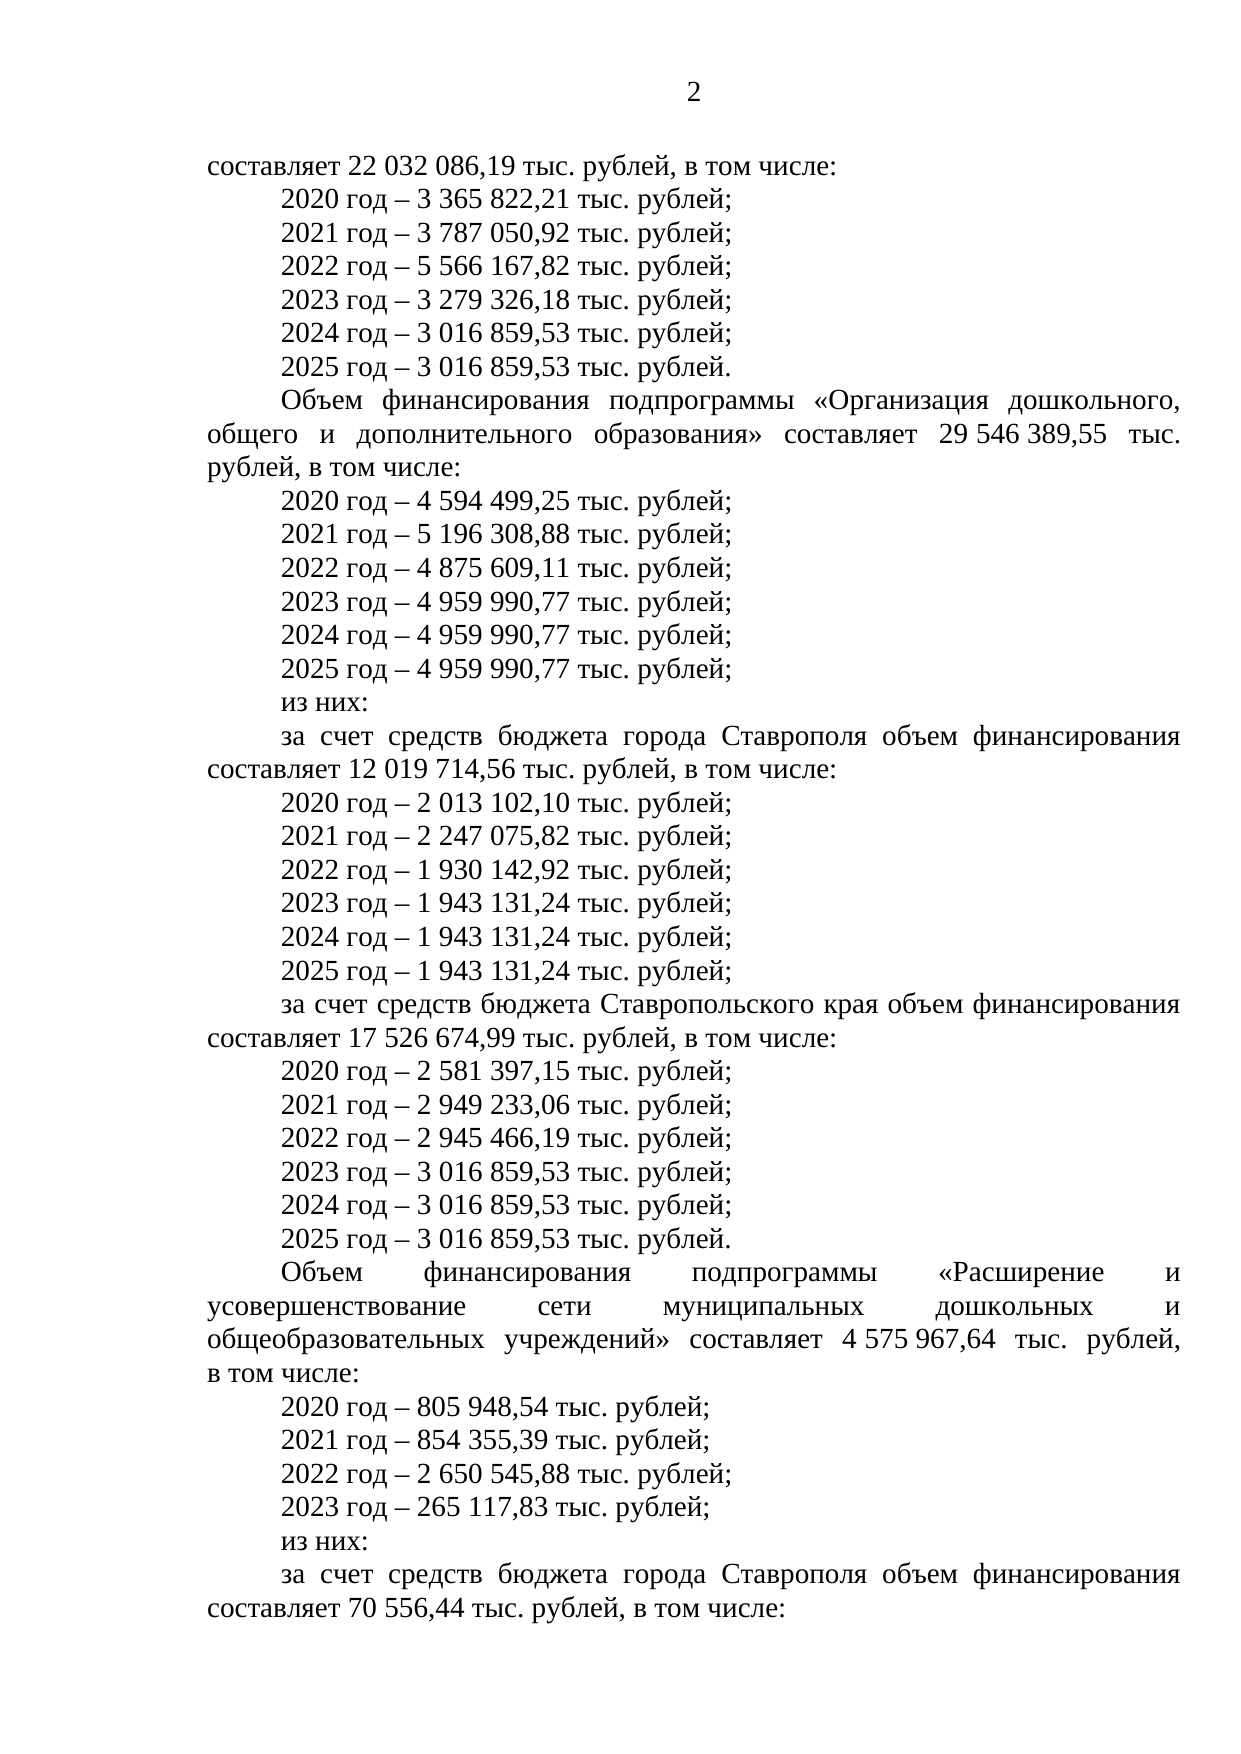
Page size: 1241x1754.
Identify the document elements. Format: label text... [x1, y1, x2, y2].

text из них: [207, 684, 1181, 718]
text 2023 год – 1 943 131,24 тыс. рублей; [207, 886, 1181, 919]
text составляет 22 032 086,19 тыс. рублей, в том числе: [207, 148, 1181, 181]
text 2024 год – 4 959 990,77 тыс. рублей; [207, 617, 1181, 651]
text 2025 год – 1 943 131,24 тыс. рублей; [207, 953, 1181, 986]
text 2021 год – 2 949 233,06 тыс. рублей; [207, 1087, 1181, 1120]
text за счет средств бюджета города Ставрополя объем финансирования составляет 12 019 714,56 тыс. рублей, в том числе: [207, 718, 1181, 785]
text 2025 год – 3 016 859,53 тыс. рублей. [207, 349, 1181, 382]
text 2022 год – 2 650 545,88 тыс. рублей; [207, 1456, 1181, 1489]
text 2025 год – 4 959 990,77 тыс. рублей; [207, 651, 1181, 684]
text 2021 год – 2 247 075,82 тыс. рублей; [207, 818, 1181, 852]
text 2022 год – 1 930 142,92 тыс. рублей; [207, 852, 1181, 886]
text за счет средств бюджета города Ставрополя объем финансирования составляет 70 556,44 тыс. рублей, в том числе: [207, 1556, 1181, 1623]
text 2023 год – 265 117,83 тыс. рублей; [207, 1489, 1181, 1523]
text за счет средств бюджета Ставропольского края объем финансирования составляет 17 526 674,99 тыс. рублей, в том числе: [207, 986, 1181, 1053]
text 2022 год – 5 566 167,82 тыс. рублей; [207, 248, 1181, 282]
text Объем финансирования подпрограммы «Расширение и усовершенствование сети муниципальных дошкольных и общеобразовательных учреждений» составляет 4 575 967,64 тыс. рублей, в том числе: [207, 1254, 1181, 1389]
text 2021 год – 5 196 308,88 тыс. рублей; [207, 517, 1181, 550]
text 2020 год – 2 581 397,15 тыс. рублей; [207, 1053, 1181, 1087]
text 2022 год – 4 875 609,11 тыс. рублей; [207, 550, 1181, 584]
text 2020 год – 2 013 102,10 тыс. рублей; [207, 785, 1181, 818]
text 2023 год – 3 016 859,53 тыс. рублей; [207, 1154, 1181, 1187]
text Объем финансирования подпрограммы «Организация дошкольного, общего и дополнительного образования» составляет 29 546 389,55 тыс. рублей, в том числе: [207, 382, 1181, 483]
text 2021 год – 854 355,39 тыс. рублей; [207, 1422, 1181, 1456]
text 2024 год – 1 943 131,24 тыс. рублей; [207, 919, 1181, 953]
text 2020 год – 4 594 499,25 тыс. рублей; [207, 483, 1181, 517]
text 2024 год – 3 016 859,53 тыс. рублей; [207, 1187, 1181, 1221]
text 2025 год – 3 016 859,53 тыс. рублей. [207, 1221, 1181, 1254]
text 2020 год – 805 948,54 тыс. рублей; [207, 1389, 1181, 1422]
text 2023 год – 3 279 326,18 тыс. рублей; [207, 282, 1181, 315]
text 2023 год – 4 959 990,77 тыс. рублей; [207, 584, 1181, 617]
text из них: [207, 1523, 1181, 1556]
text 2020 год – 3 365 822,21 тыс. рублей; [207, 181, 1181, 215]
text 2022 год – 2 945 466,19 тыс. рублей; [207, 1120, 1181, 1154]
text 2021 год – 3 787 050,92 тыс. рублей; [207, 215, 1181, 248]
text 2024 год – 3 016 859,53 тыс. рублей; [207, 315, 1181, 349]
